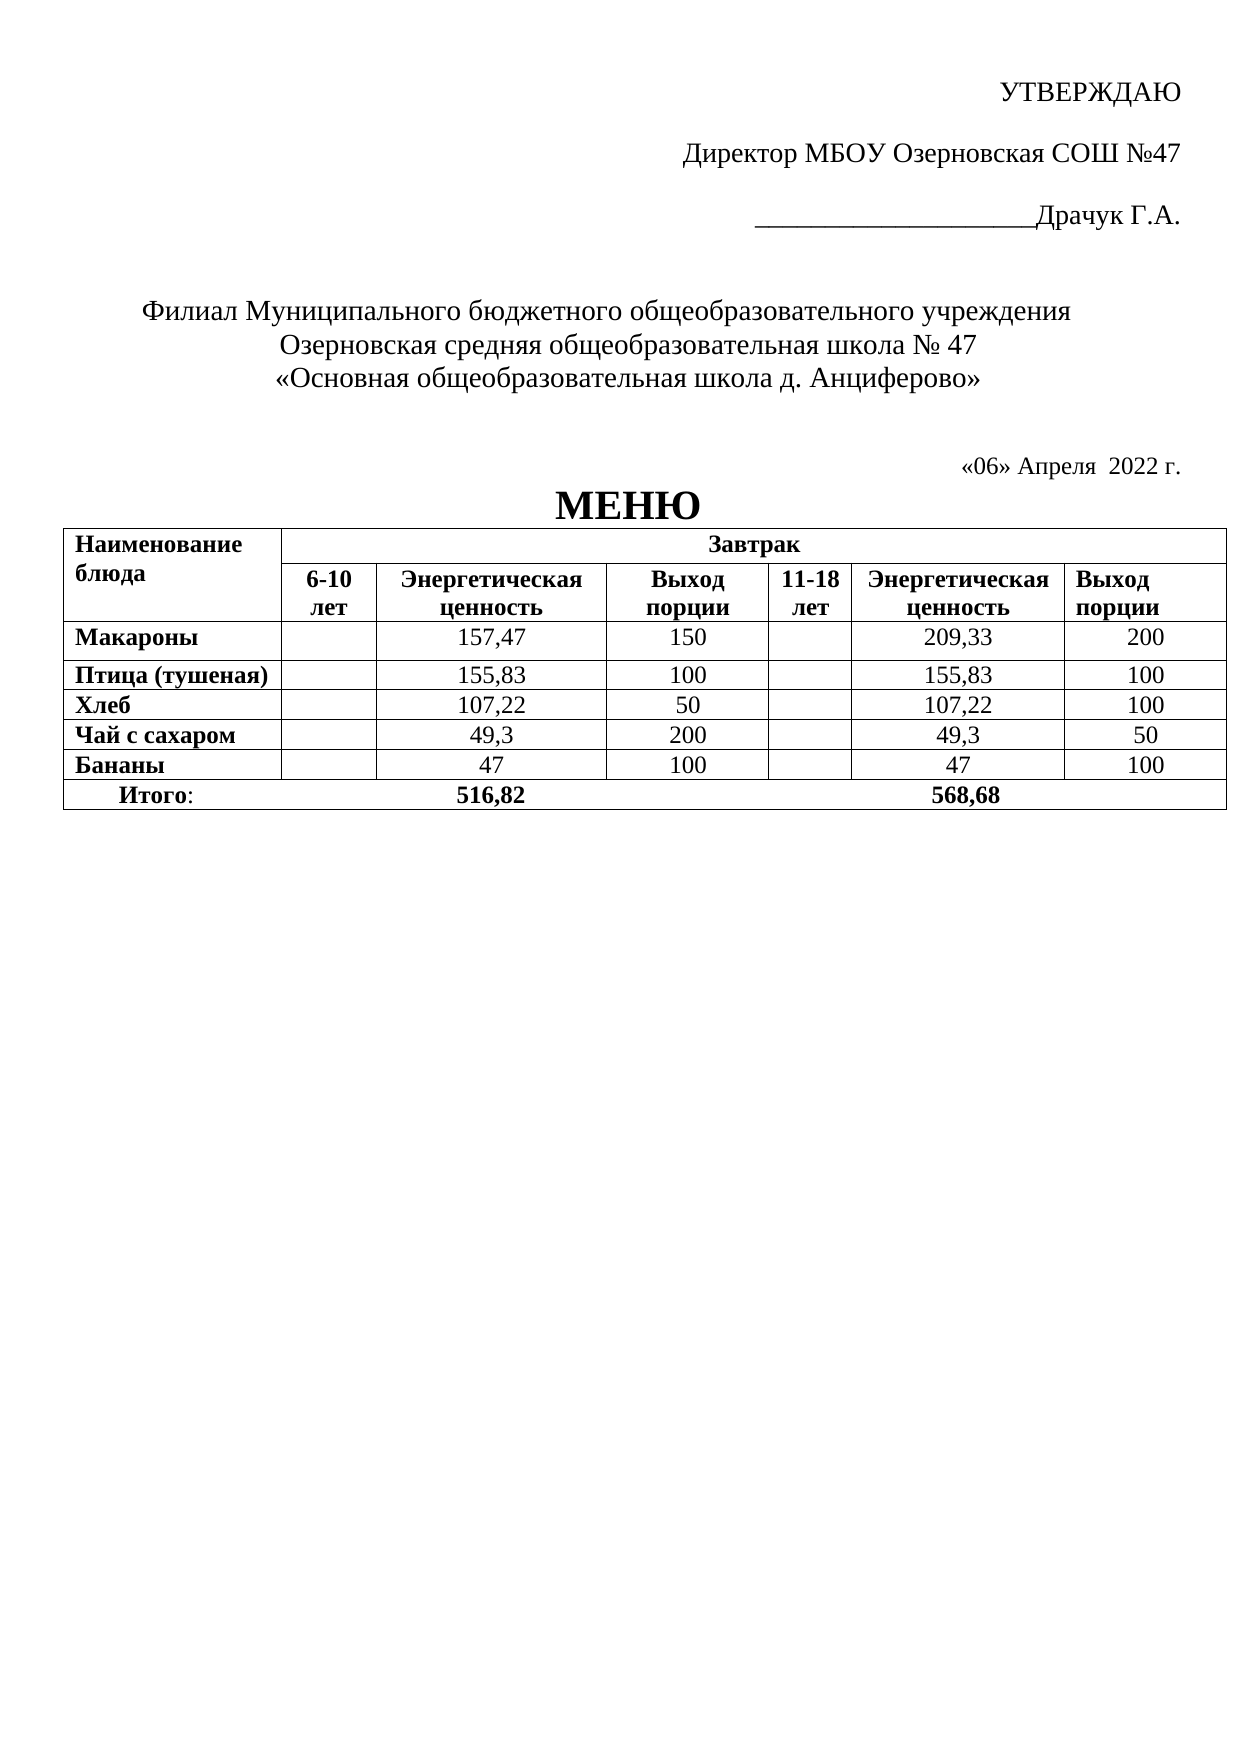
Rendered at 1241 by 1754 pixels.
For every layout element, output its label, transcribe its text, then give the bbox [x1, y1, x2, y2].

table_cell Птица (тушеная) [64, 661, 281, 689]
table_cell 50 [1065, 720, 1226, 749]
table_cell Энергетическая ценность [852, 564, 1064, 621]
table_cell Бананы [64, 750, 281, 779]
table_cell Итого: 516,82 568,68 [64, 780, 1226, 808]
text «06» Апреля 2022 г. [75, 451, 1181, 480]
table_cell Хлеб [64, 690, 281, 719]
table_cell 47 [852, 750, 1064, 779]
table_cell 6-10 лет [282, 564, 376, 621]
text Филиал Муниципального бюджетного общеобразовательного учреждения [75, 293, 1138, 327]
table_cell 100 [1065, 750, 1226, 779]
table_cell 200 [607, 720, 768, 749]
table_cell [282, 720, 376, 749]
table_cell Чай с сахаром [64, 720, 281, 749]
table_cell 50 [607, 690, 768, 719]
table_cell 49,3 [377, 720, 606, 749]
table_cell 150 [607, 622, 768, 659]
table_cell 157,47 [377, 622, 606, 659]
table_cell [769, 720, 851, 749]
table_cell Макароны [64, 622, 281, 659]
table_cell [769, 622, 851, 659]
text Озерновская средняя общеобразовательная школа № 47 [75, 327, 1181, 360]
table_cell 11-18 лет [769, 564, 851, 621]
table_cell [769, 750, 851, 779]
table_cell [282, 622, 376, 659]
table_cell [282, 750, 376, 779]
table_cell 107,22 [852, 690, 1064, 719]
table_cell 47 [377, 750, 606, 779]
table_cell [282, 661, 376, 689]
table_cell [769, 661, 851, 689]
text МЕНЮ [75, 480, 1181, 528]
text «Основная общеобразовательная школа д. Анциферово» [75, 360, 1181, 394]
table_cell 200 [1065, 622, 1226, 659]
table_cell Выход порции [1065, 564, 1226, 621]
table_cell 100 [1065, 661, 1226, 689]
table_header Завтрак [282, 529, 1226, 563]
table_cell Выход порции [607, 564, 768, 621]
table_cell 107,22 [377, 690, 606, 719]
table_cell 49,3 [852, 720, 1064, 749]
table_cell 100 [1065, 690, 1226, 719]
table_cell [282, 690, 376, 719]
table_cell 100 [607, 661, 768, 689]
table_cell 155,83 [377, 661, 606, 689]
table_header Наименование блюда [64, 529, 281, 621]
text ____________________Драчук Г.А. [75, 198, 1181, 231]
text УТВЕРЖДАЮ [75, 75, 1181, 107]
text Директор МБОУ Озерновская СОШ №47 [75, 137, 1181, 169]
table_cell [769, 690, 851, 719]
table_cell 209,33 [852, 622, 1064, 659]
table_cell Энергетическая ценность [377, 564, 606, 621]
table_cell 155,83 [852, 661, 1064, 689]
table_cell 100 [607, 750, 768, 779]
